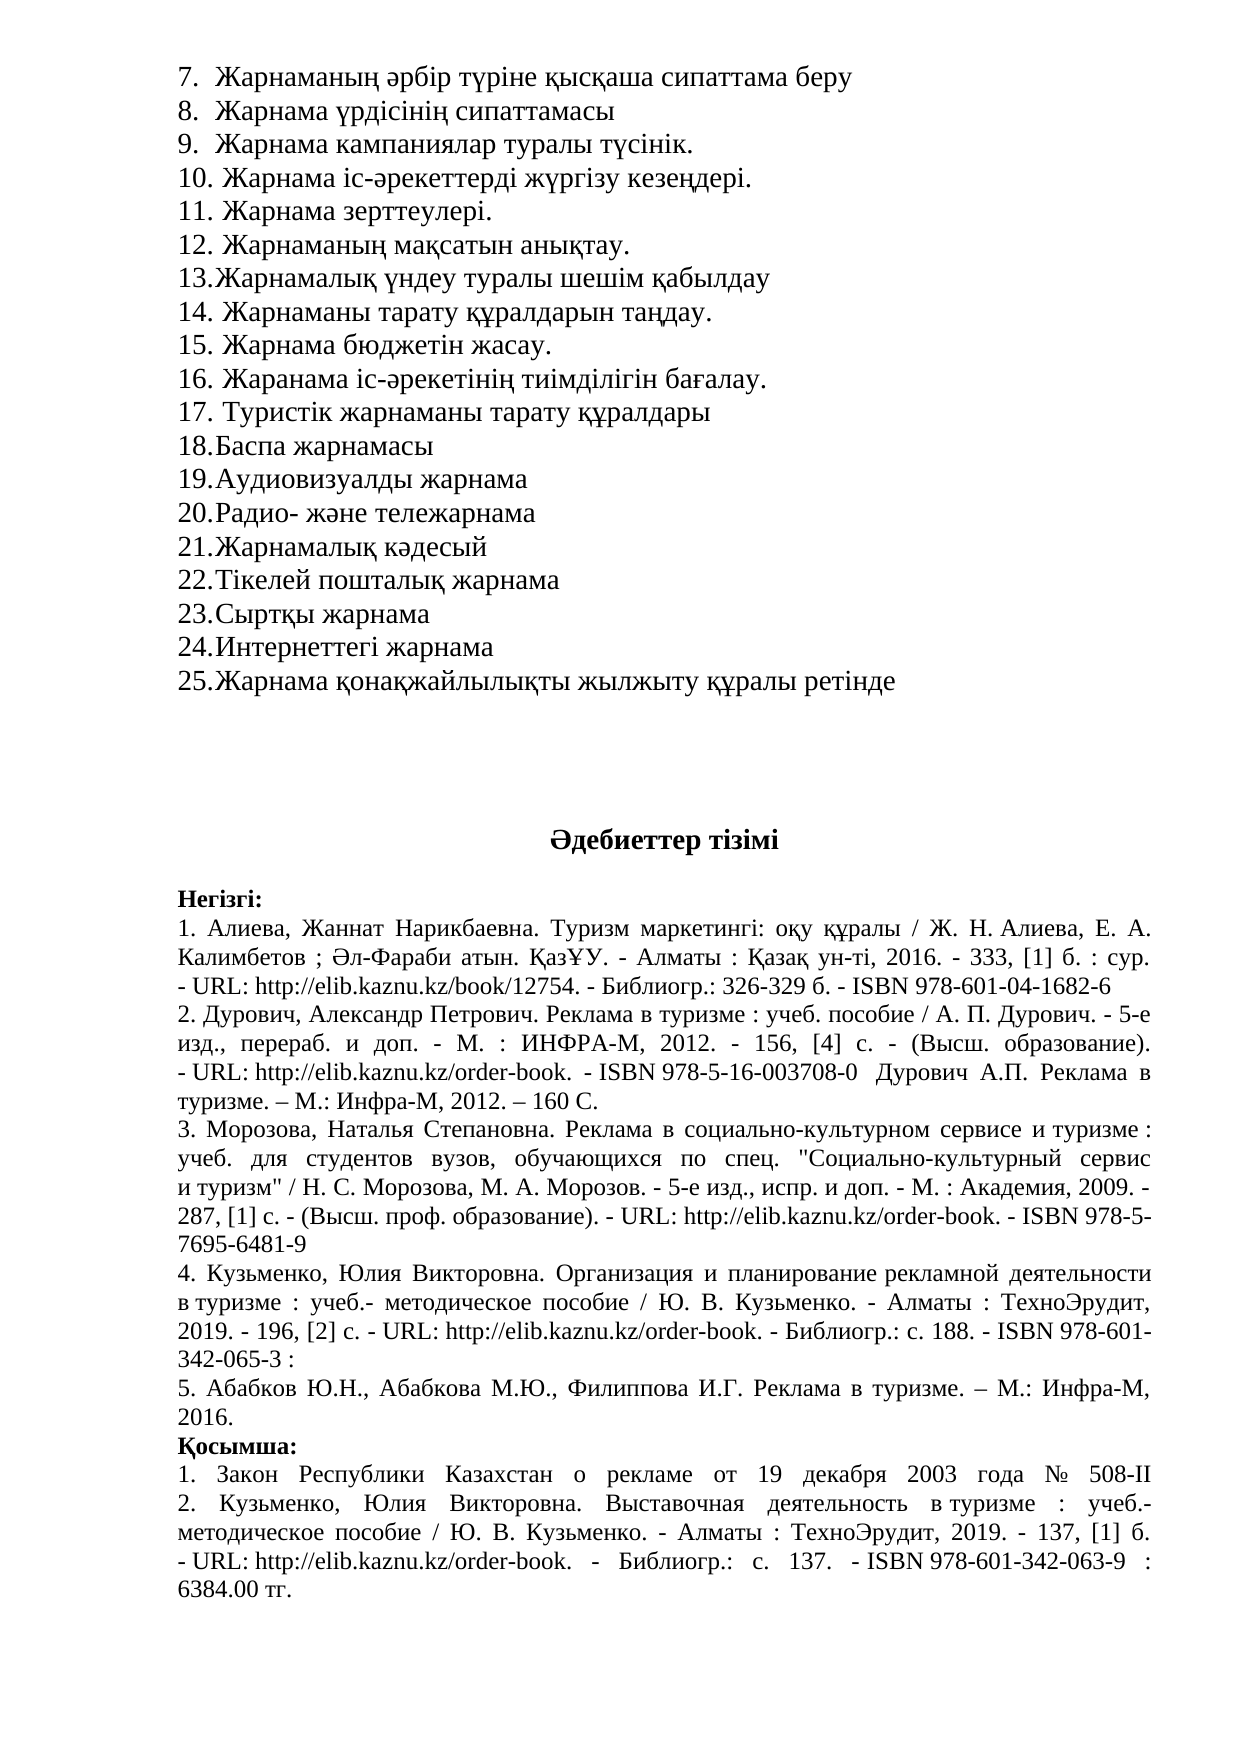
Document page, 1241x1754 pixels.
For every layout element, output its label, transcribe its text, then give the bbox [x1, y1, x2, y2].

text 1. Алиева, Жаннат Нарикбаевна. Туризм маркетингі: оқу құралы / Ж. Н. Алиева, Е. А. Калимбетов ; Әл-Фараби атын. ҚазҰУ. - Алматы : Қазақ ун-ті, 2016. - 333, [1] б. : сур. - URL: http://elib.kaznu.kz/book/12754. - Библиогр.: 326-329 б. - ISBN 978-601-04-1682-6 [177, 913, 1152, 999]
list Жарнама іс-әрекеттерді жүргізу кезеңдері. [177, 160, 1152, 193]
text Қосымша: [177, 1431, 1152, 1459]
list Жарнама кампаниялар туралы түсінік. [177, 126, 1152, 160]
text Әдебиеттер тізімі [177, 822, 1152, 855]
list Жарнама зерттеулері. [177, 193, 1152, 227]
list Туристік жарнаманы тарату құралдары [177, 394, 1152, 428]
list Сыртқы жарнама [177, 596, 1152, 629]
list Тікелей пошталық жарнама [177, 562, 1152, 596]
text Негізгі: [177, 884, 1152, 913]
list Жарнама қонақжайлылықты жылжыту құралы ретінде [177, 663, 1152, 696]
text 2. Дурович, Александр Петрович. Реклама в туризме : учеб. пособие / А. П. Дурович. - 5-е изд., перераб. и доп. - М. : ИНФРА-М, 2012. - 156, [4] с. - (Высш. образование). - URL: http://elib.kaznu.kz/order-book. - ISBN 978-5-16-003708-0 Дурович А.П. Реклама в туризме. – М.: Инфра-М, 2012. – 160 С. [177, 999, 1152, 1114]
list Интернеттегі жарнама [177, 629, 1152, 663]
list Жарнамалық үндеу туралы шешім қабылдау [177, 260, 1152, 294]
text 4. Кузьменко, Юлия Викторовна. Организация и планирование рекламной деятельности в туризме : учеб.- методическое пособие / Ю. В. Кузьменко. - Алматы : ТехноЭрудит, 2019. - 196, [2] с. - URL: http://elib.kaznu.kz/order-book. - Библиогр.: с. 188. - ISBN 978-601-342-065-3 : [177, 1258, 1152, 1373]
list Жарнама үрдісінің сипаттамасы [177, 93, 1152, 126]
list Жарнаманың мақсатын анықтау. [177, 227, 1152, 260]
list Аудиовизуалды жарнама [177, 462, 1152, 495]
text 1. Закон Республики Казахстан о рекламе от 19 декабря 2003 года № 508-II 2. Кузьменко, Юлия Викторовна. Выставочная деятельность в туризме : учеб.- методическое пособие / Ю. В. Кузьменко. - Алматы : ТехноЭрудит, 2019. - 137, [1] б. - URL: http://elib.kaznu.kz/order-book. - Библиогр.: с. 137. - ISBN 978-601-342-063-9 : 6384.00 тг. [177, 1488, 1152, 1603]
list Радио- және тележарнама [177, 495, 1152, 529]
list Баспа жарнамасы [177, 428, 1152, 462]
text 3. Морозова, Наталья Степановна. Реклама в социально-культурном сервисе и туризме : учеб. для студентов вузов, обучающихся по спец. "Социально-культурный сервис и туризм" / Н. С. Морозова, М. А. Морозов. - 5-е изд., испр. и доп. - М. : Академия, 2009. - 287, [1] с. - (Высш. проф. образование). - URL: http://elib.kaznu.kz/order-book. - ISBN 978-5-7695-6481-9 [177, 1114, 1152, 1258]
list Жарнаманы тарату құралдарын таңдау. [177, 294, 1152, 327]
text 5. Абабков Ю.Н., Абабкова М.Ю., Филиппова И.Г. Реклама в туризме. – М.: Инфра-М, 2016. [177, 1373, 1152, 1431]
list Жаранама іс-әрекетінің тиімділігін бағалау. [177, 361, 1152, 394]
list Жарнамалық кәдесый [177, 529, 1152, 562]
list Жарнама бюджетін жасау. [177, 327, 1152, 361]
list Жарнаманың әрбір түріне қысқаша сипаттама беру [177, 59, 1152, 93]
